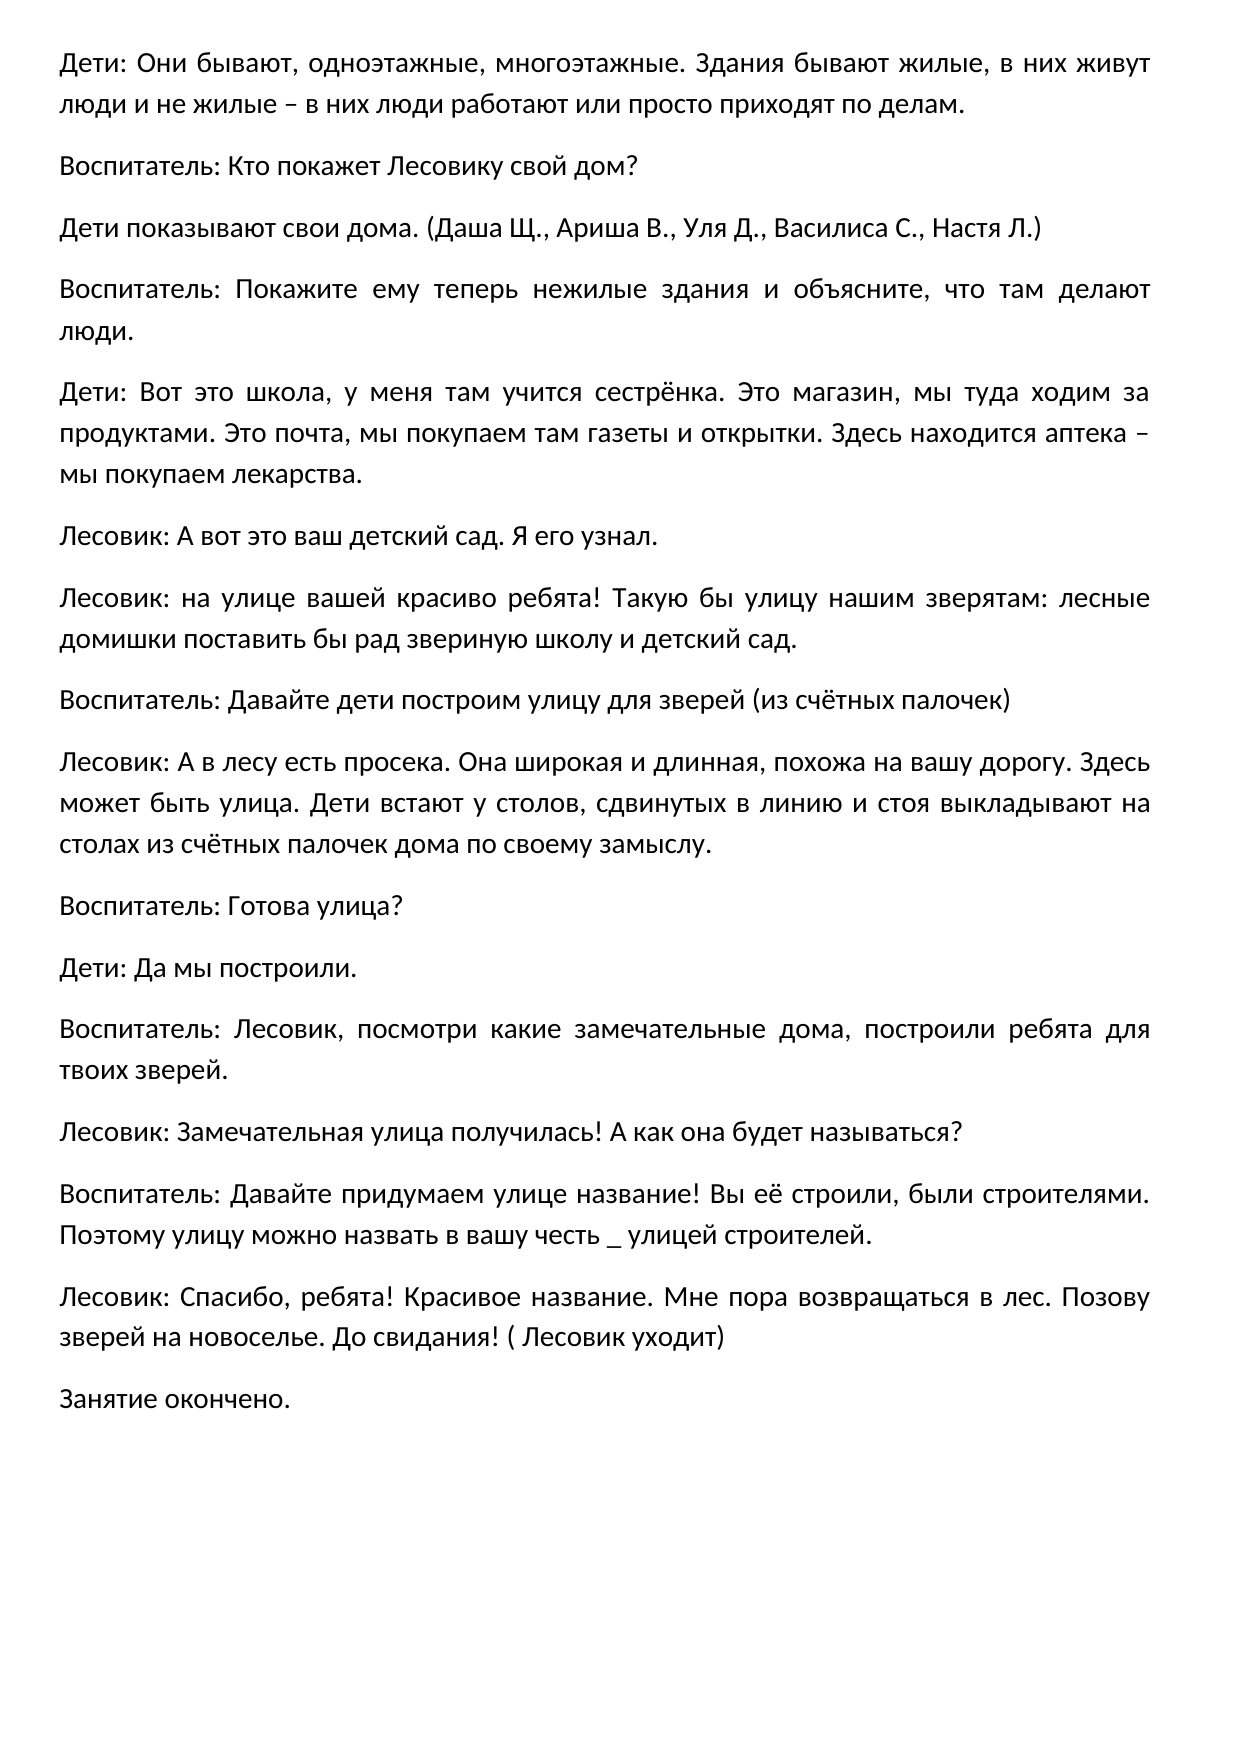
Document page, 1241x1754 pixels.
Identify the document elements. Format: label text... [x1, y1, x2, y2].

text Занятие окончено. [59, 1380, 1152, 1416]
text Лесовик: на улице вашей красиво ребята! Такую бы улицу нашим зверятам: лесные домишки поставить бы рад звериную школу и детский сад. [59, 579, 1152, 655]
text Лесовик: А в лесу есть просека. Она широкая и длинная, похожа на вашу дорогу. Здесь может быть улица. Дети встают у столов, сдвинутых в линию и стоя выкладывают на столах из счётных палочек дома по своему замыслу. [59, 743, 1152, 861]
text Воспитатель: Покажите ему теперь нежилые здания и объясните, что там делают люди. [59, 271, 1152, 347]
text Дети: Да мы построили. [59, 949, 1152, 984]
text Дети: Они бывают, одноэтажные, многоэтажные. Здания бывают жилые, в них живут люди и не жилые – в них люди работают или просто приходят по делам. [59, 44, 1152, 121]
text Лесовик: Спасибо, ребята! Красивое название. Мне пора возвращаться в лес. Позову зверей на новоселье. До свидания! ( Лесовик уходит) [59, 1278, 1152, 1354]
text Дети: Вот это школа, у меня там учится сестрёнка. Это магазин, мы туда ходим за продуктами. Это почта, мы покупаем там газеты и открытки. Здесь находится аптека – мы покупаем лекарства. [59, 373, 1152, 491]
text Воспитатель: Давайте придумаем улице название! Вы её строили, были строителями. Поэтому улицу можно назвать в вашу честь _ улицей строителей. [59, 1175, 1152, 1251]
text Лесовик: А вот это ваш детский сад. Я его узнал. [59, 517, 1152, 553]
text Воспитатель: Готова улица? [59, 887, 1152, 922]
text Дети показывают свои дома. (Даша Щ., Ариша В., Уля Д., Василиса С., Настя Л.) [59, 209, 1152, 244]
text Воспитатель: Лесовик, посмотри какие замечательные дома, построили ребята для твоих зверей. [59, 1010, 1152, 1087]
text Воспитатель: Давайте дети построим улицу для зверей (из счётных палочек) [59, 681, 1152, 717]
text Воспитатель: Кто покажет Лесовику свой дом? [59, 147, 1152, 183]
text Лесовик: Замечательная улица получилась! А как она будет называться? [59, 1113, 1152, 1149]
